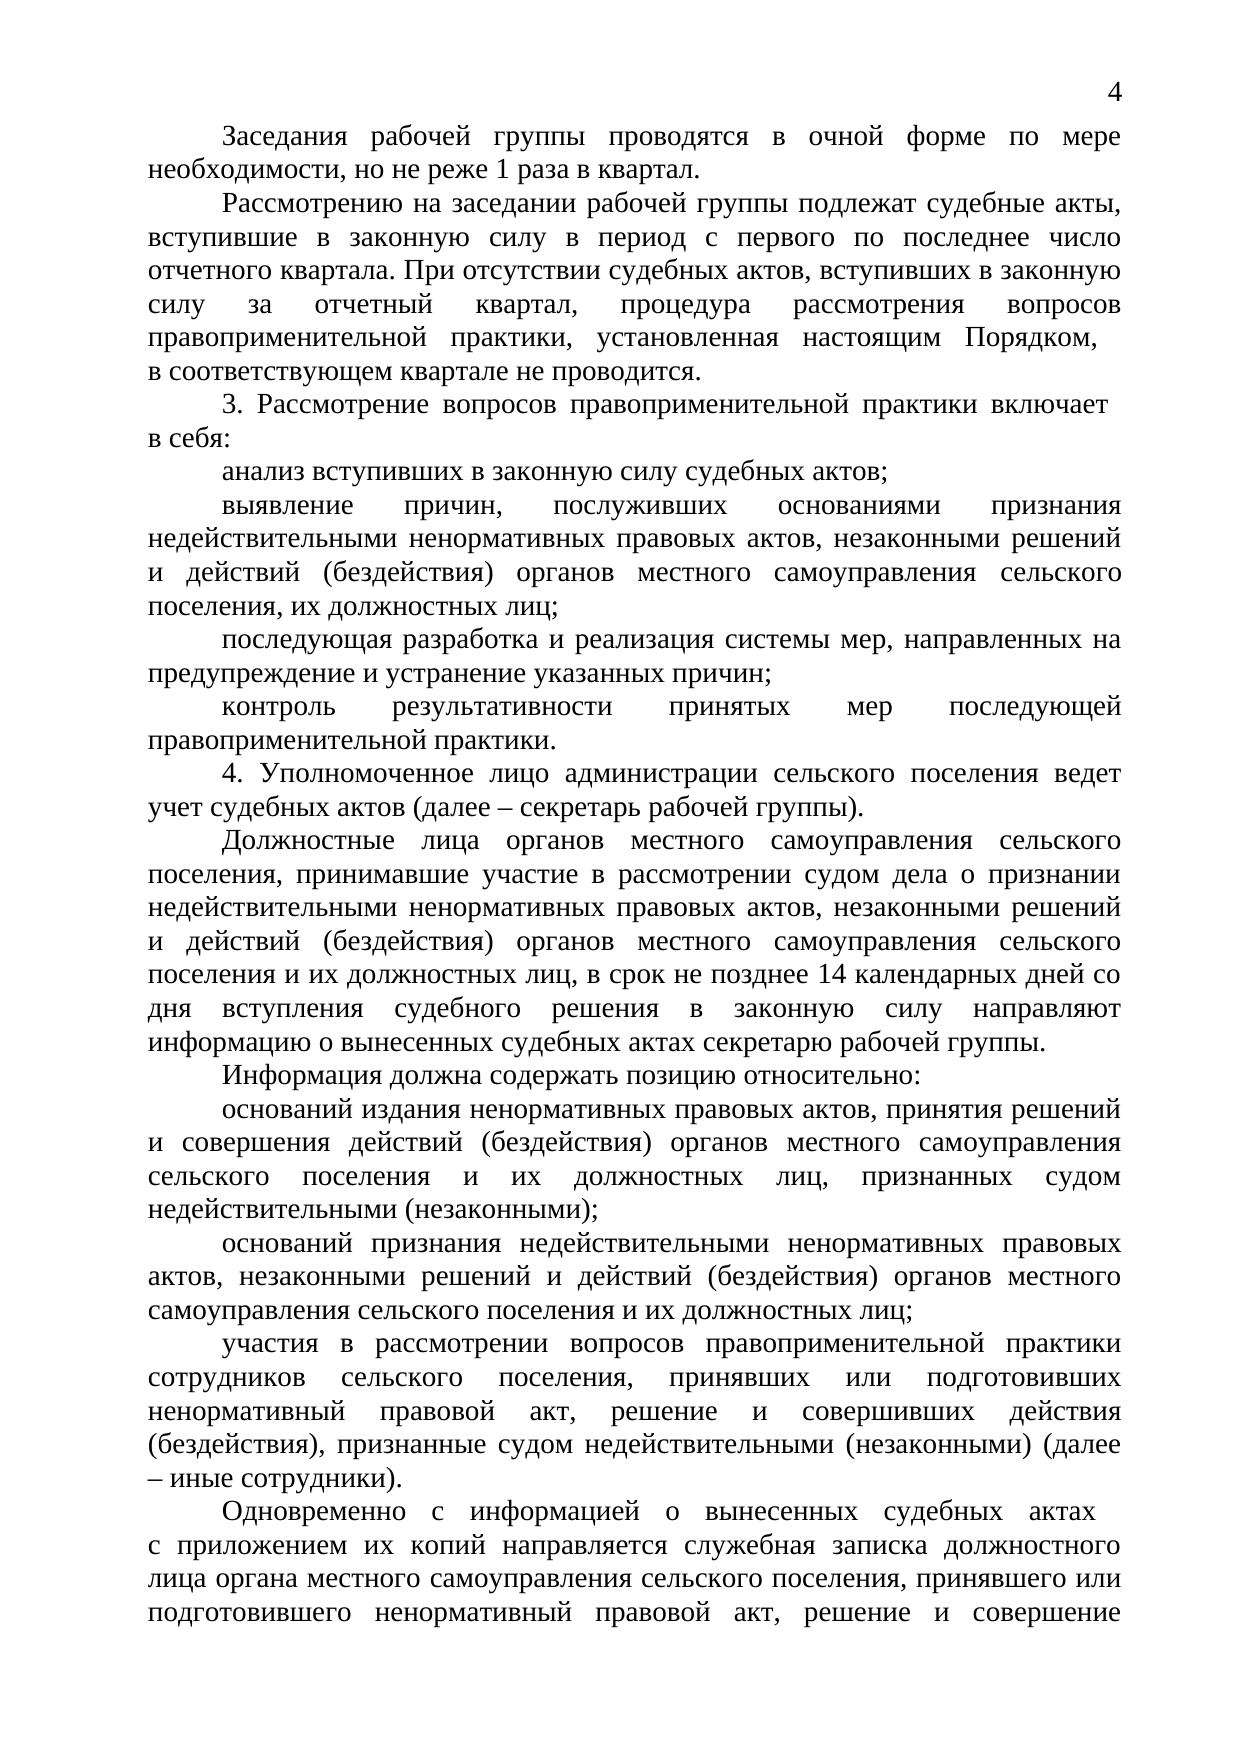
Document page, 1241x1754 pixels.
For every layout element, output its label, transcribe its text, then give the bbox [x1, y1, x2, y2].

text 3. Рассмотрение вопросов правоприменительной практики включает в себя: [148, 386, 1122, 453]
text оснований признания недействительными ненормативных правовых актов, незаконными решений и действий (бездействия) органов местного самоуправления сельского поселения и их должностных лиц; [148, 1225, 1122, 1326]
text выявление причин, послуживших основаниями признания недействительными ненормативных правовых актов, незаконными решений и действий (бездействия) органов местного самоуправления сельского поселения, их должностных лиц; [148, 487, 1122, 621]
text Рассмотрению на заседании рабочей группы подлежат судебные акты, вступившие в законную силу в период с первого по последнее число отчетного квартала. При отсутствии судебных актов, вступивших в законную силу за отчетный квартал, процедура рассмотрения вопросов правоприменительной практики, установленная настоящим Порядком, в соответствующем квартале не проводится. [148, 185, 1122, 386]
text 4. Уполномоченное лицо администрации сельского поселения ведет учет судебных актов (далее – секретарь рабочей группы). [148, 755, 1122, 822]
text последующая разработка и реализация системы мер, направленных на предупреждение и устранение указанных причин; [148, 621, 1122, 688]
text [148, 1493, 1122, 1627]
text Информация должна содержать позицию относительно: [148, 1057, 1122, 1091]
text оснований издания ненормативных правовых актов, принятия решений и совершения действий (бездействия) органов местного самоуправления сельского поселения и их должностных лиц, признанных судом недействительными (незаконными); [148, 1091, 1122, 1225]
text Заседания рабочей группы проводятся в очной форме по мере необходимости, но не реже 1 раза в квартал. [148, 118, 1122, 185]
text контроль результативности принятых мер последующей правоприменительной практики. [148, 688, 1122, 755]
text Должностные лица органов местного самоуправления сельского поселения, принимавшие участие в рассмотрении судом дела о признании недействительными ненормативных правовых актов, незаконными решений и действий (бездействия) органов местного самоуправления сельского поселения и их должностных лиц, в срок не позднее 14 календарных дней со дня вступления судебного решения в законную силу направляют информацию о вынесенных судебных актах секретарю рабочей группы. [148, 822, 1122, 1057]
text анализ вступивших в законную силу судебных актов; [148, 453, 1122, 487]
text участия в рассмотрении вопросов правоприменительной практики сотрудников сельского поселения, принявших или подготовивших ненормативный правовой акт, решение и совершивших действия (бездействия), признанные судом недействительными (незаконными) (далее – иные сотрудники). [148, 1326, 1122, 1493]
